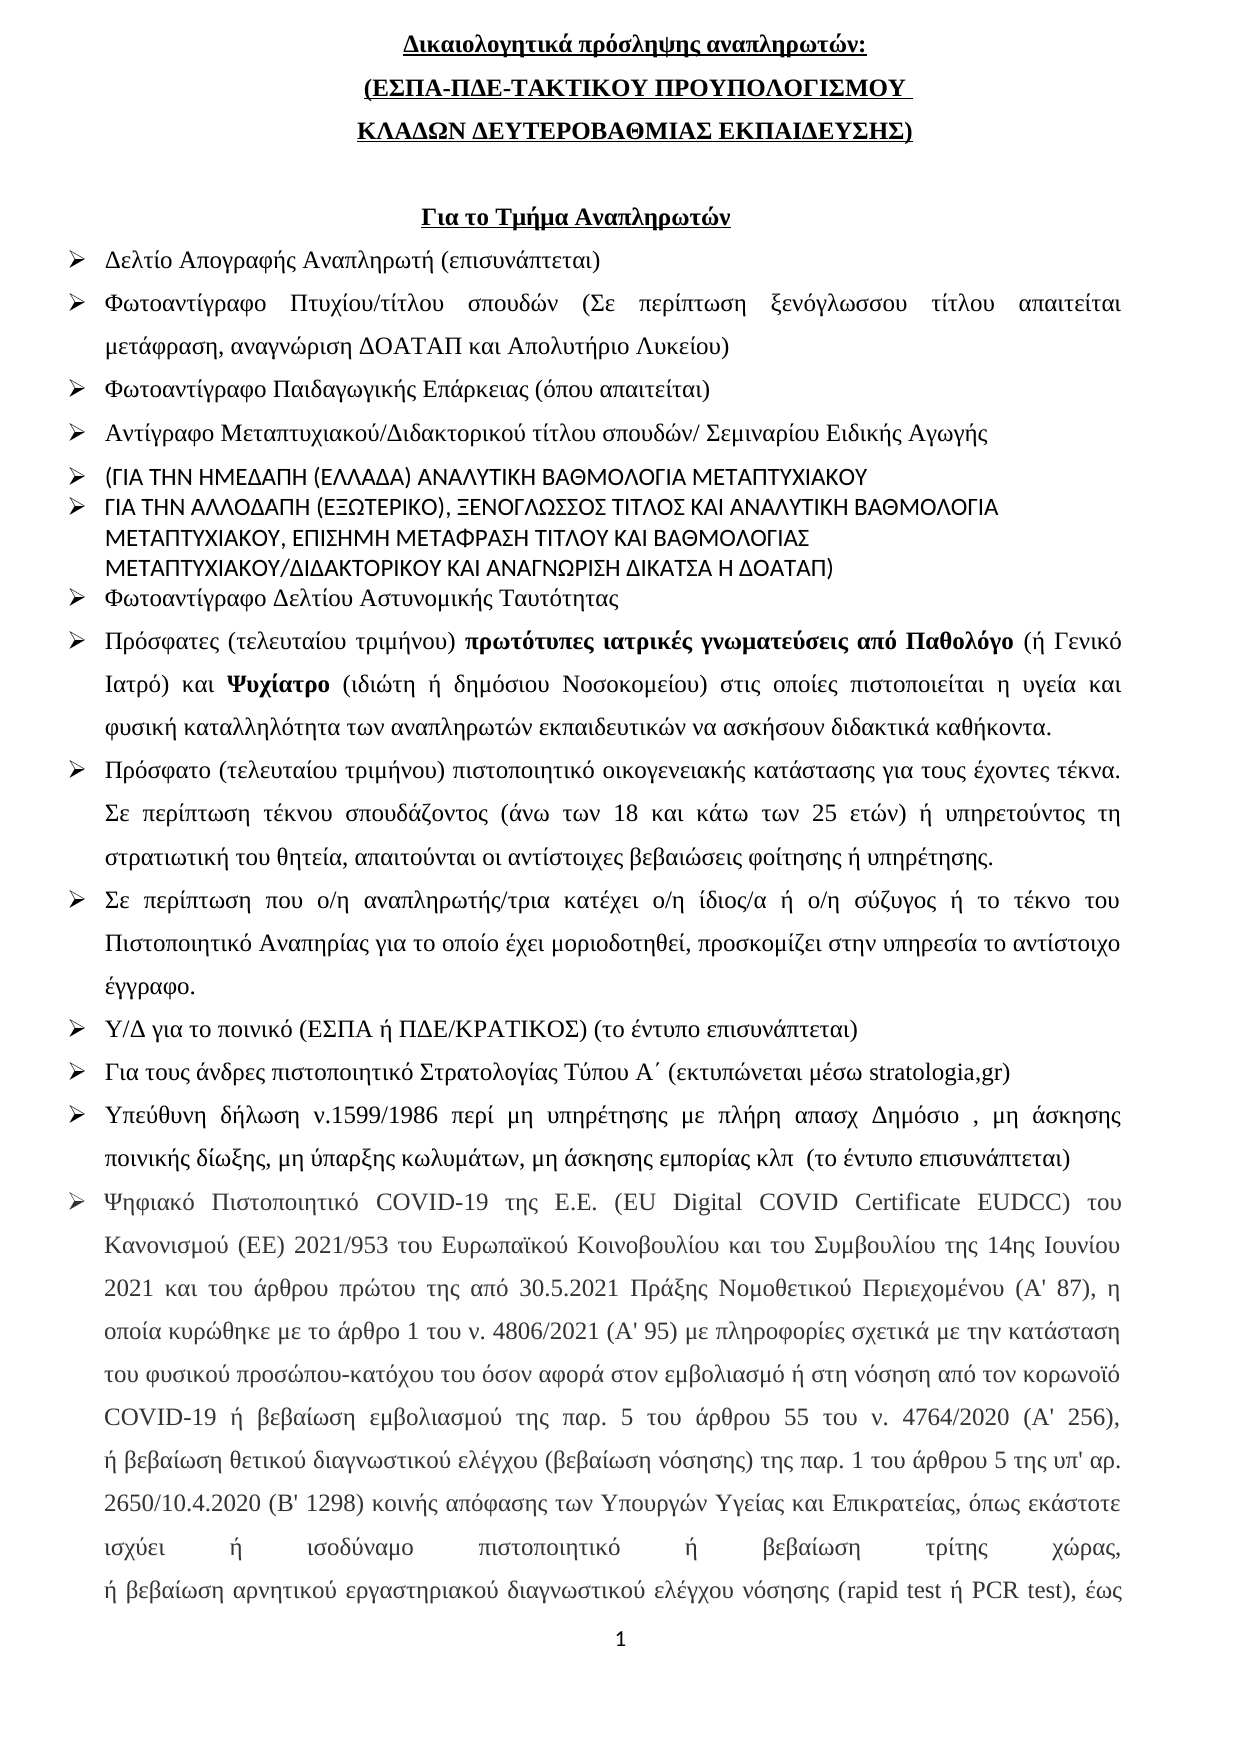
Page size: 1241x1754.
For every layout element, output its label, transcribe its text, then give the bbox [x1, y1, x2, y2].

list Σε περίπτωση που ο/η αναπληρωτής/τρια κατέχει ο/η ίδιος/α ή ο/η σύζυγος ή το τέκνο του Πιστοποιητικό Αναπηρίας για το οποίο έχει μοριοδοτηθεί, προσκομίζει στην υπηρεσία το αντίστοιχο έγγραφο. [67, 885, 1122, 1000]
list Φωτοαντίγραφο Πτυχίου/τίτλου σπουδών (Σε περίπτωση ξενόγλωσσου τίτλου απαιτείται μετάφραση, αναγνώριση ΔΟΑΤΑΠ και Απολυτήριο Λυκείου) [67, 288, 1122, 360]
list Πρόσφατες (τελευταίου τριμήνου) πρωτότυπες ιατρικές γνωματεύσεις από Παθολόγο (ή Γενικό Ιατρό) και Ψυχίατρο (ιδιώτη ή δημόσιου Νοσοκομείου) στις οποίες πιστοποιείται η υγεία και φυσική καταλληλότητα των αναπληρωτών εκπαιδευτικών να ασκήσουν διδακτικά καθήκοντα. [67, 626, 1122, 741]
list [67, 1187, 1122, 1603]
list Για τους άνδρες πιστοποιητικό Στρατολογίας Τύπου Α΄ (εκτυπώνεται μέσω stratologia,gr) [67, 1057, 1122, 1086]
list (ΕΣΠΑ-ΠΔΕ-ΤΑΚΤΙΚΟΥ ΠΡΟΥΠΟΛΟΓΙΣΜΟΥ [148, 73, 1122, 101]
list Φωτοαντίγραφο Παιδαγωγικής Επάρκειας (όπου απαιτείται) [67, 374, 1122, 403]
list Δελτίο Απογραφής Αναπληρωτή (επισυνάπτεται) [67, 245, 1122, 274]
list Υπεύθυνη δήλωση ν.1599/1986 περί μη υπηρέτησης με πλήρη απασχ Δημόσιο , μη άσκησης ποινικής δίωξης, μη ύπαρξης κωλυμάτων, μη άσκησης εμπορίας κλπ (το έντυπο επισυνάπτεται) [67, 1100, 1122, 1172]
list Υ/Δ για το ποινικό (ΕΣΠΑ ή ΠΔΕ/ΚΡΑΤΙΚΟΣ) (το έντυπο επισυνάπτεται) [67, 1014, 1122, 1043]
text Δικαιολογητικά πρόσληψης αναπληρωτών: [118, 29, 1122, 58]
list (ΓΙΑ ΤΗΝ ΗΜΕΔΑΠΗ (ΕΛΛΑΔΑ) ΑΝΑΛΥΤΙΚΗ ΒΑΘΜΟΛΟΓΙΑ ΜΕΤΑΠΤΥΧΙΑΚΟΥ [67, 461, 1122, 491]
list ΓΙΑ ΤΗΝ ΑΛΛΟΔΑΠΗ (ΕΞΩΤΕΡΙΚΟ), ΞΕΝΟΓΛΩΣΣΟΣ ΤΙΤΛΟΣ ΚΑΙ ΑΝΑΛΥΤΙΚΗ ΒΑΘΜΟΛΟΓΙΑ ΜΕΤΑΠΤΥΧΙΑΚΟΥ, ΕΠΙΣΗΜΗ ΜΕΤΑΦΡΑΣΗ ΤΙΤΛΟΥ ΚΑΙ ΒΑΘΜΟΛΟΓΙΑΣ ΜΕΤΑΠΤΥΧΙΑΚΟΥ/ΔΙΔΑΚΤΟΡΙΚΟΥ ΚΑΙ ΑΝΑΓΝΩΡΙΣΗ ΔΙΚΑΤΣΑ Η ΔΟΑΤΑΠ) [67, 491, 1122, 583]
list Πρόσφατο (τελευταίου τριμήνου) πιστοποιητικό οικογενειακής κατάστασης για τους έχοντες τέκνα. Σε περίπτωση τέκνου σπουδάζοντος (άνω των 18 και κάτω των 25 ετών) ή υπηρετούντος τη στρατιωτική του θητεία, απαιτούνται οι αντίστοιχες βεβαιώσεις φοίτησης ή υπηρέτησης. [67, 755, 1122, 870]
list Φωτοαντίγραφο Δελτίου Αστυνομικής Ταυτότητας [67, 583, 1122, 612]
list Για το Τμήμα Αναπληρωτών [29, 202, 1122, 231]
list Αντίγραφο Μεταπτυχιακού/Διδακτορικού τίτλου σπουδών/ Σεμιναρίου Ειδικής Αγωγής [67, 418, 1122, 446]
list ΚΛΑΔΩΝ ΔΕΥΤΕΡΟΒΑΘΜΙΑΣ ΕΚΠΑΙΔΕΥΣΗΣ) [148, 116, 1122, 144]
